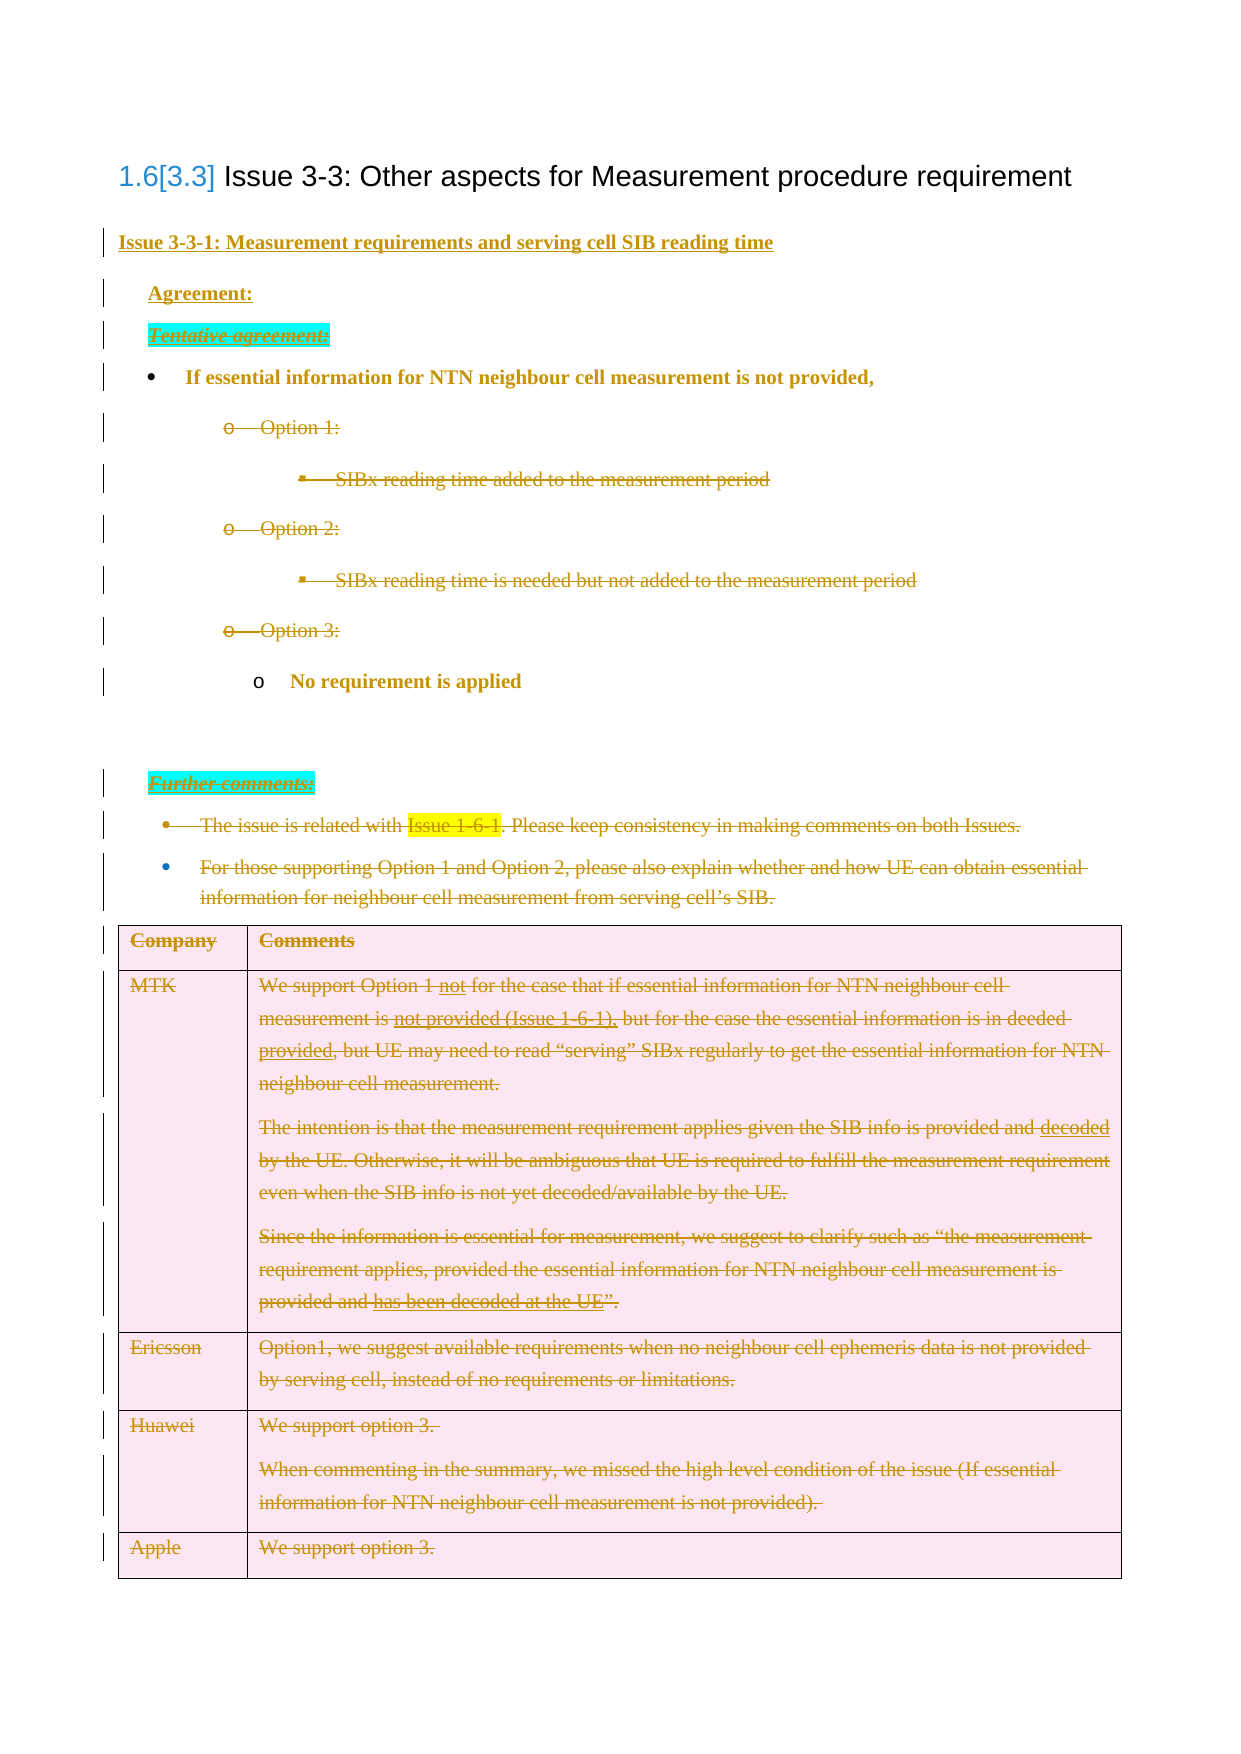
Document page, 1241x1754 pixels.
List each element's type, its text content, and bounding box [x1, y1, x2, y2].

list No requirement is applied [252, 667, 1122, 696]
subtitle Issue 3-3: Other aspects for Measurement procedure requirement [118, 148, 1122, 204]
list If essential information for NTN neighbour cell measurement is not provided, [148, 363, 1122, 391]
text Issue 3-3-1: Measurement requirements and serving cell SIB reading time [118, 228, 1122, 257]
